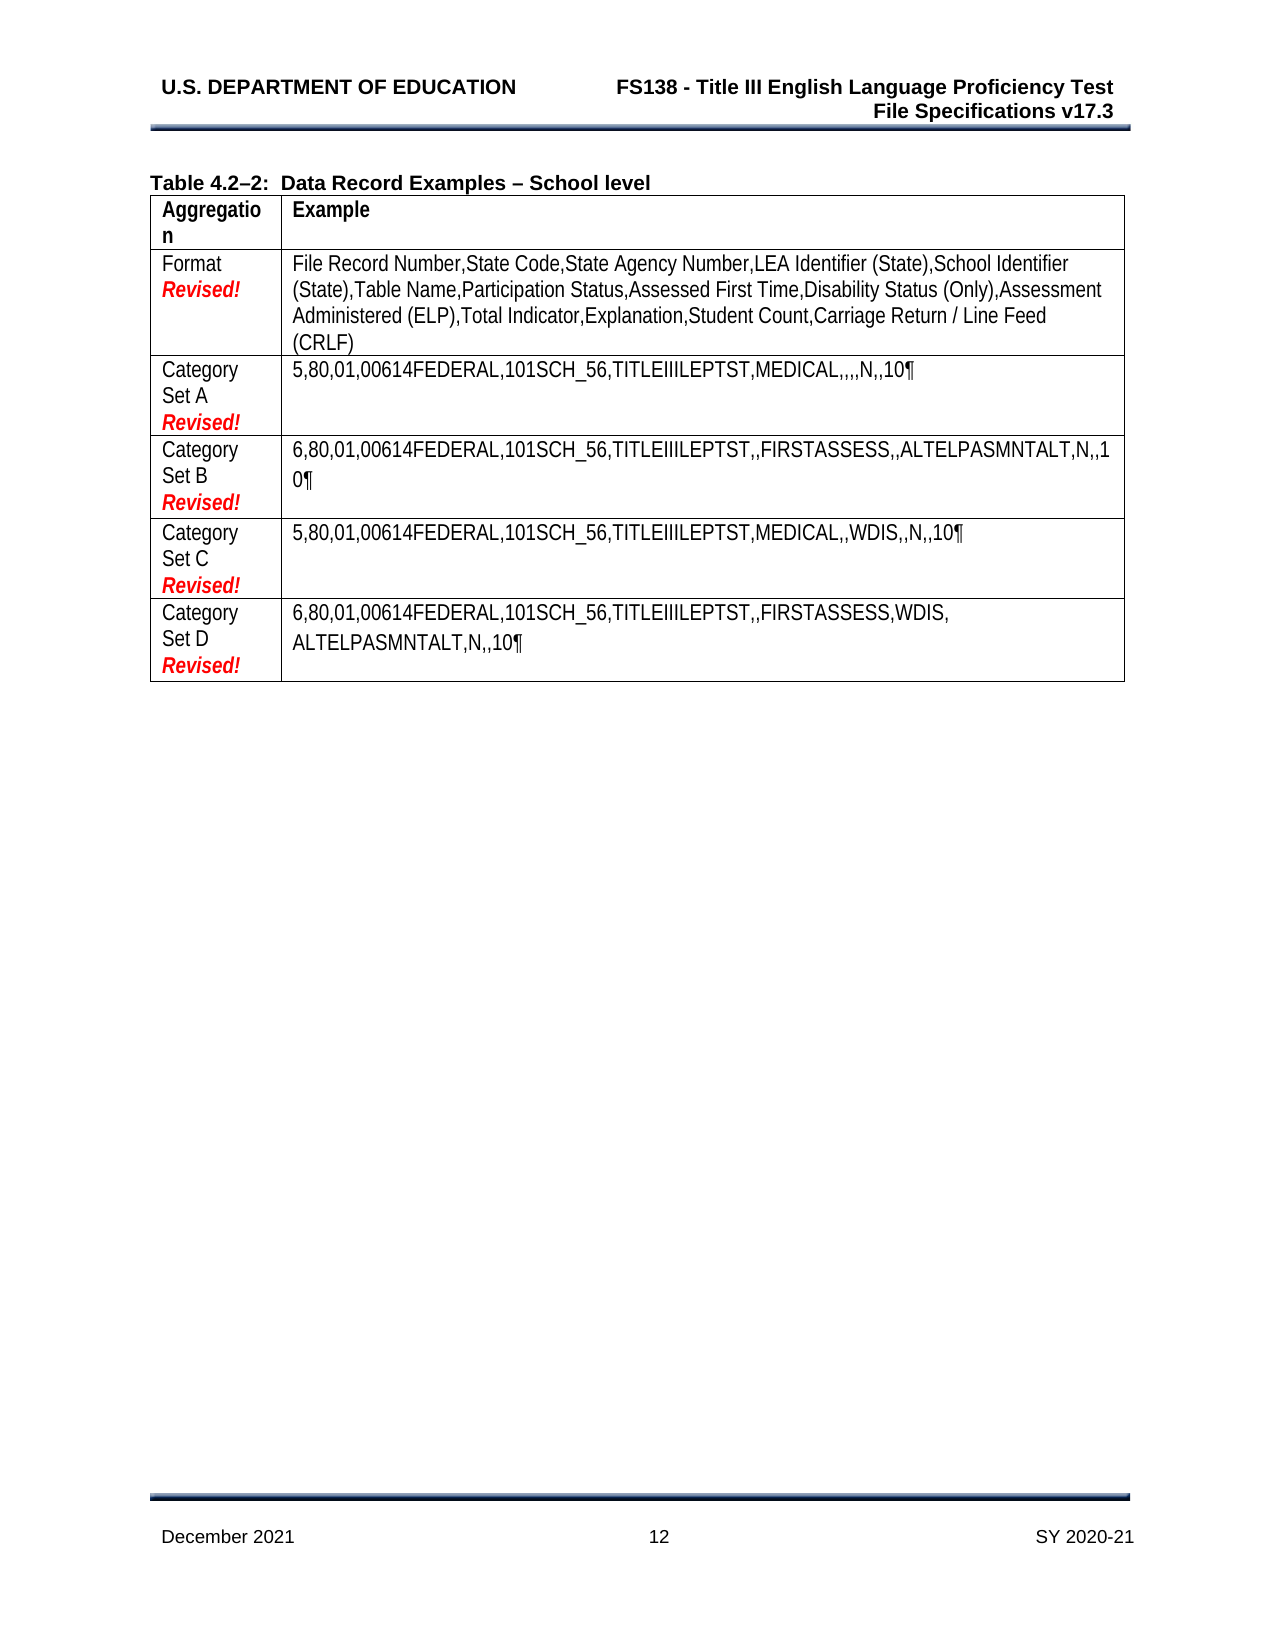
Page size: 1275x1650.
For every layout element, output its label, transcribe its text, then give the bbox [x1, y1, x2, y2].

table_header Example [282, 196, 1124, 248]
table_cell 6,80,01,00614FEDERAL,101SCH_56,TITLEIIILEPTST,,FIRSTASSESS,,ALTELPASMNTALT,N,,10¶ [282, 436, 1124, 518]
table_cell Format Revised! [151, 250, 281, 355]
table_cell 6,80,01,00614FEDERAL,101SCH_56,TITLEIIILEPTST,,FIRSTASSESS,WDIS, ALTELPASMNTALT,N,,10¶ [282, 599, 1124, 681]
table_cell Category Set A Revised! [151, 356, 281, 435]
picture [150, 122, 1138, 131]
table_cell 5,80,01,00614FEDERAL,101SCH_56,TITLEIIILEPTST,MEDICAL,,WDIS,,N,,10¶ [282, 519, 1124, 598]
table_header Aggregation [151, 196, 281, 248]
text Table 4.2–2: Data Record Examples – School level [150, 171, 1125, 195]
table_cell Category Set B Revised! [151, 436, 281, 518]
picture [150, 1493, 1130, 1501]
table_cell Category Set C Revised! [151, 519, 281, 598]
table_cell File Record Number,State Code,State Agency Number,LEA Identifier (State),School Identifier (State),Table Name,Participation Status,Assessed First Time,Disability Status (Only),Assessment Administered (ELP),Total Indicator,Explanation,Student Count,Carriage Return / Line Feed (CRLF) [282, 250, 1124, 355]
table_cell 5,80,01,00614FEDERAL,101SCH_56,TITLEIIILEPTST,MEDICAL,,,,N,,10¶ [282, 356, 1124, 435]
table_cell Category Set D Revised! [151, 599, 281, 681]
